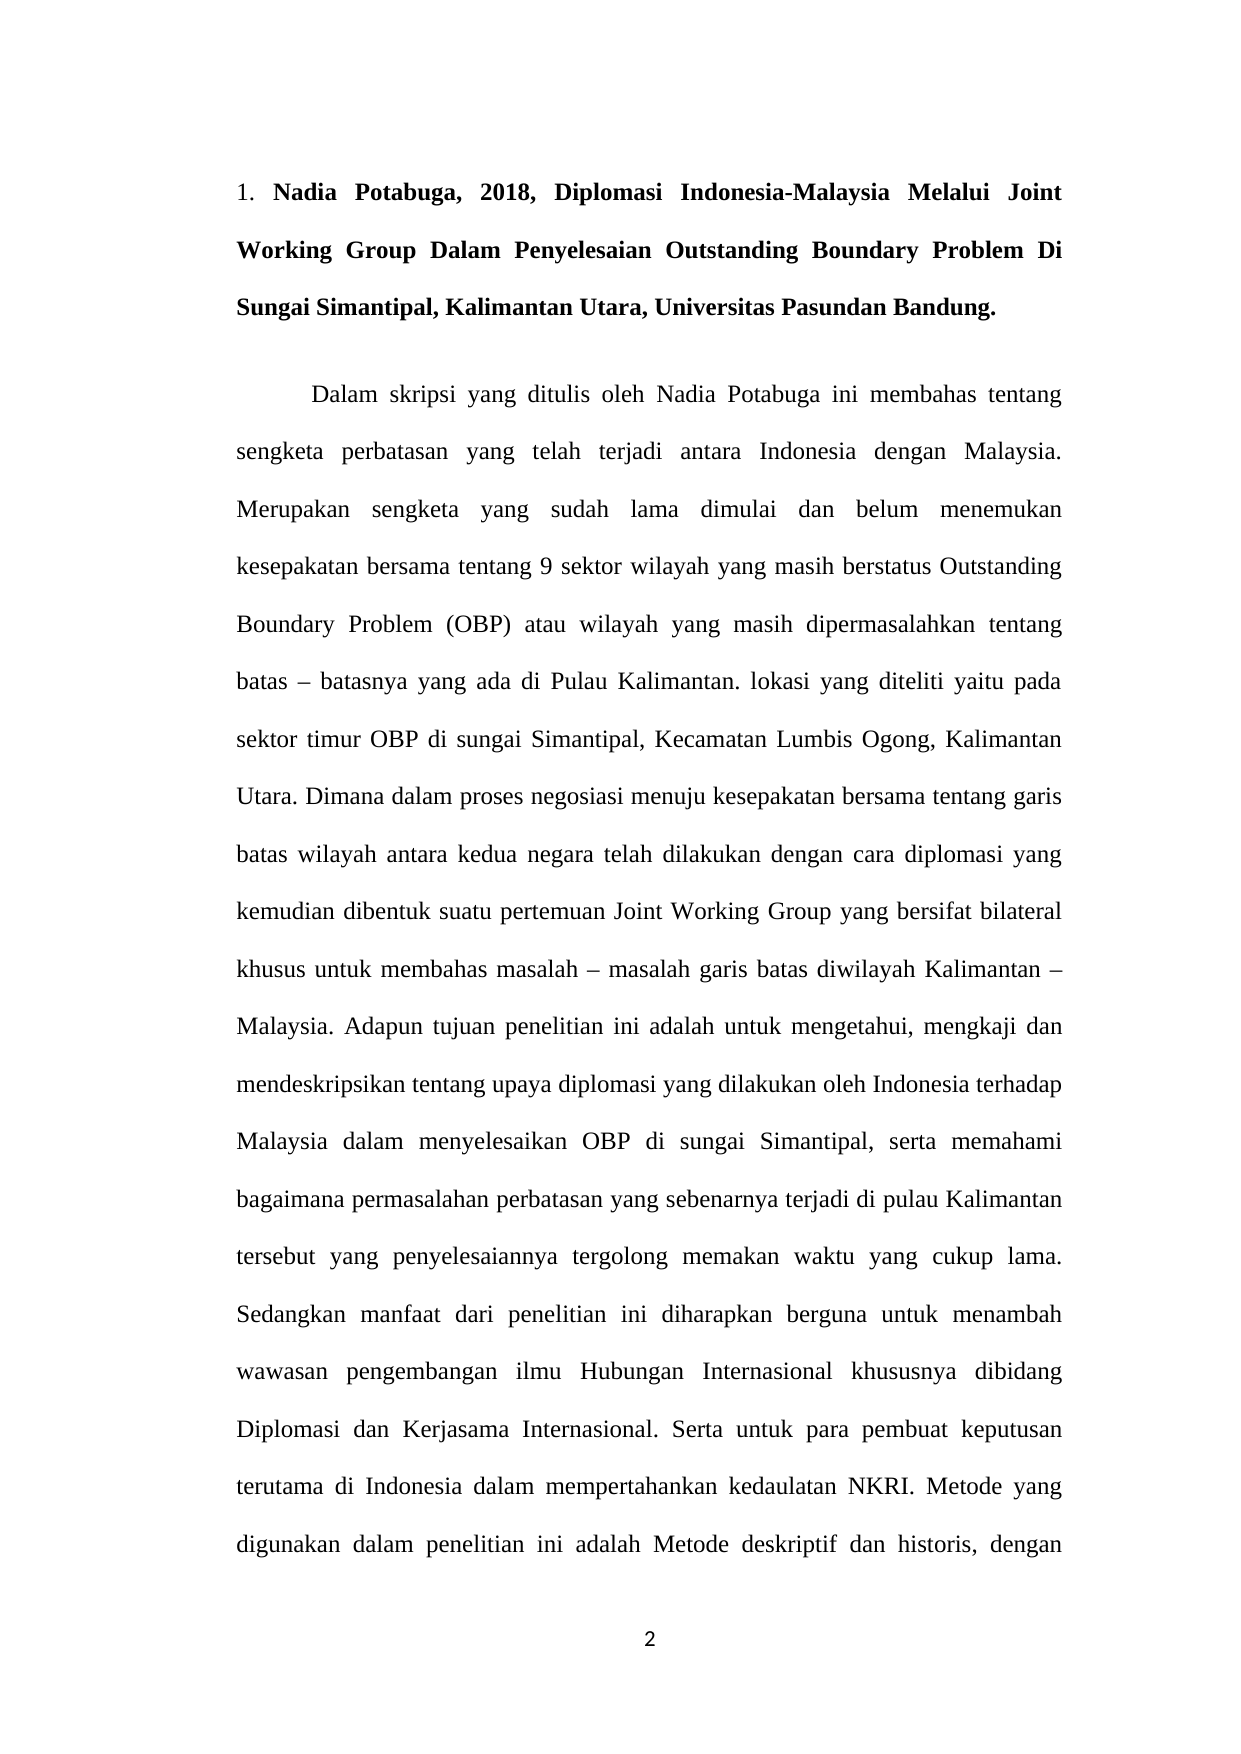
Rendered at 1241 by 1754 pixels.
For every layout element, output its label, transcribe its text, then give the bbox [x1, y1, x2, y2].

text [236, 379, 1063, 1558]
text 1. Nadia Potabuga, 2018, Diplomasi Indonesia-Malaysia Melalui Joint Working Group Dalam Penyelesaian Outstanding Boundary Problem Di Sungai Simantipal, Kalimantan Utara, Universitas Pasundan Bandung. [236, 177, 1063, 321]
